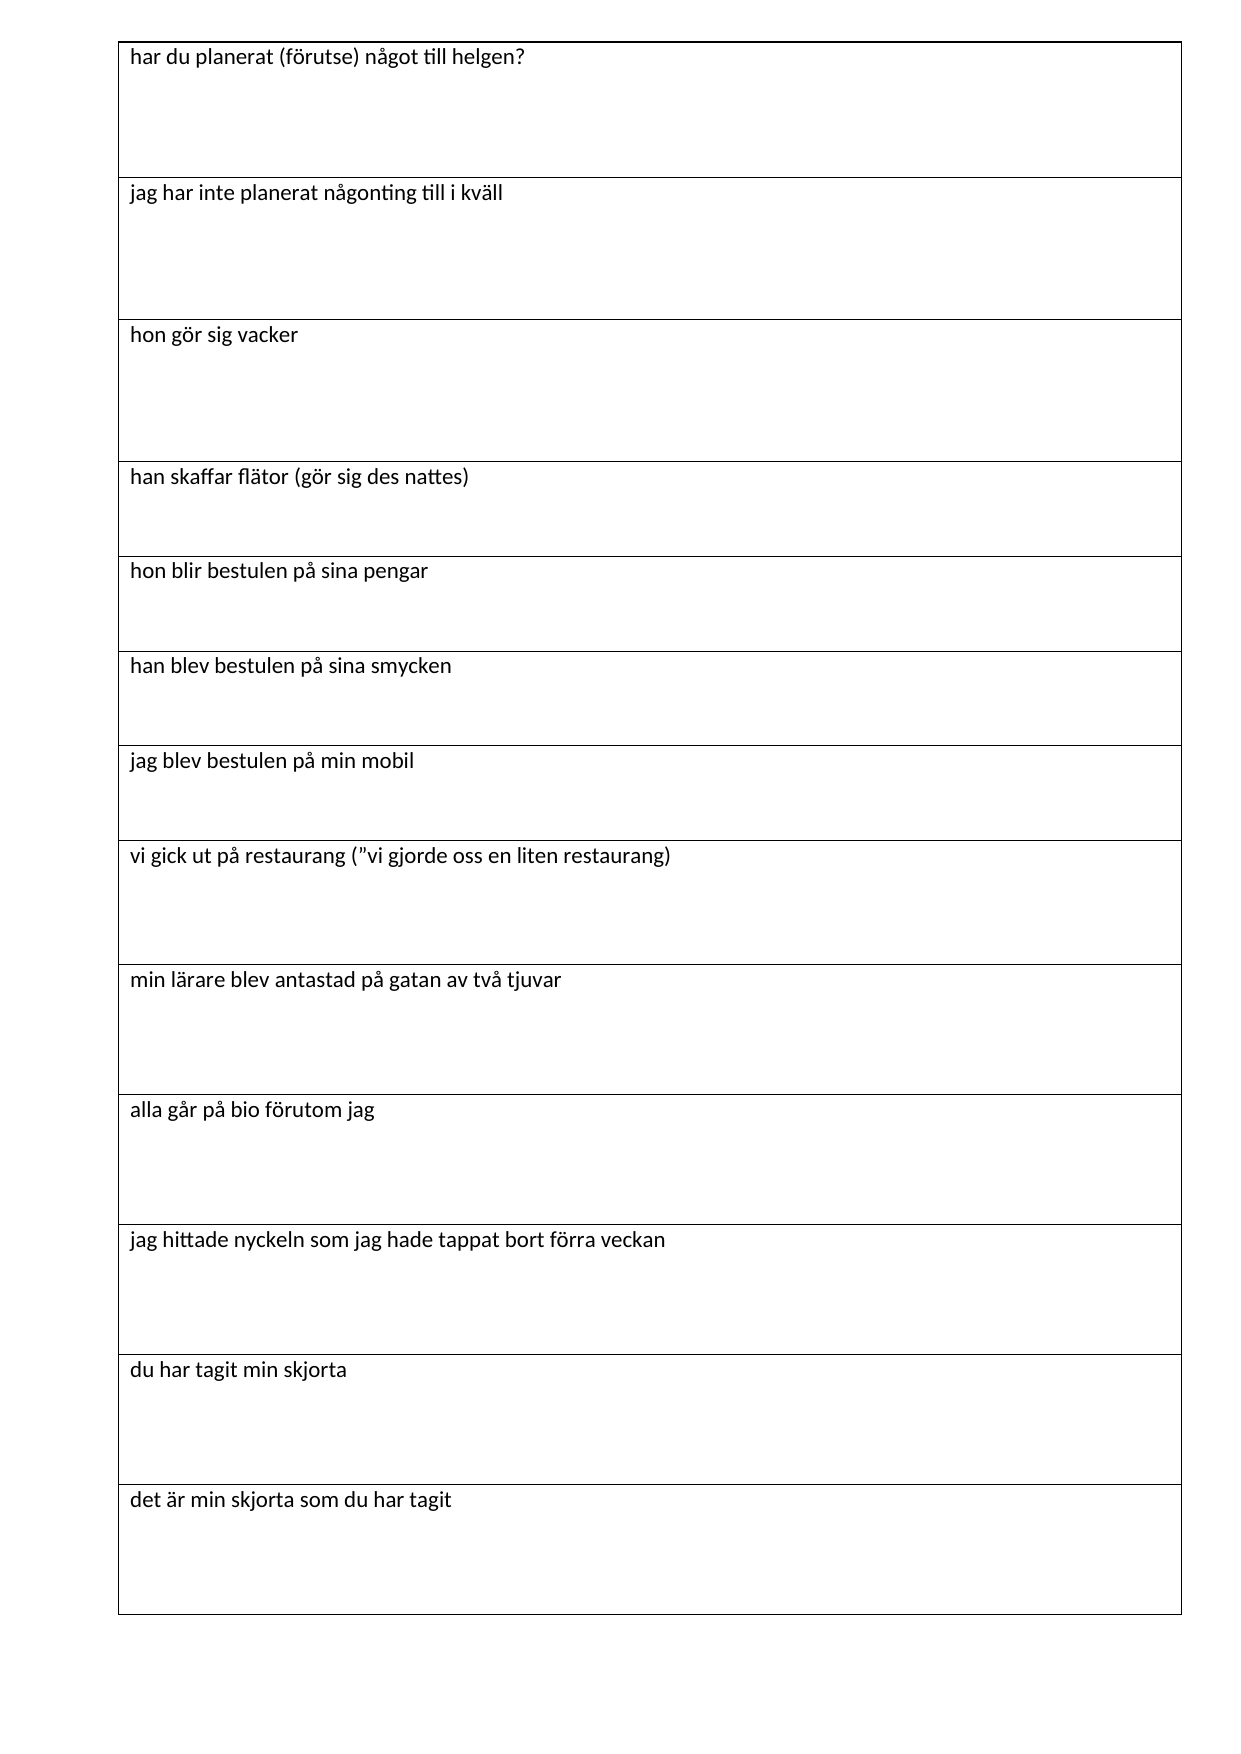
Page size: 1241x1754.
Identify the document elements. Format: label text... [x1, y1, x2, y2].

table_cell vi gick ut på restaurang (”vi gjorde oss en liten restaurang) [119, 841, 1181, 964]
table_cell alla går på bio förutom jag [119, 1095, 1181, 1224]
table_cell han blev bestulen på sina smycken [119, 652, 1181, 745]
table_cell hon gör sig vacker [119, 320, 1181, 461]
table_cell jag har inte planerat någonting till i kväll [119, 178, 1181, 319]
table_cell du har tagit min skjorta [119, 1355, 1181, 1484]
table_cell hon blir bestulen på sina pengar [119, 557, 1181, 651]
table_cell jag blev bestulen på min mobil [119, 746, 1181, 840]
table_cell han skaffar flätor (gör sig des nattes) [119, 462, 1181, 556]
table_cell det är min skjorta som du har tagit [119, 1485, 1181, 1614]
table_cell min lärare blev antastad på gatan av två tjuvar [119, 965, 1181, 1094]
table_cell har du planerat (förutse) något till helgen? [119, 43, 1181, 177]
table_cell jag hittade nyckeln som jag hade tappat bort förra veckan [119, 1225, 1181, 1354]
